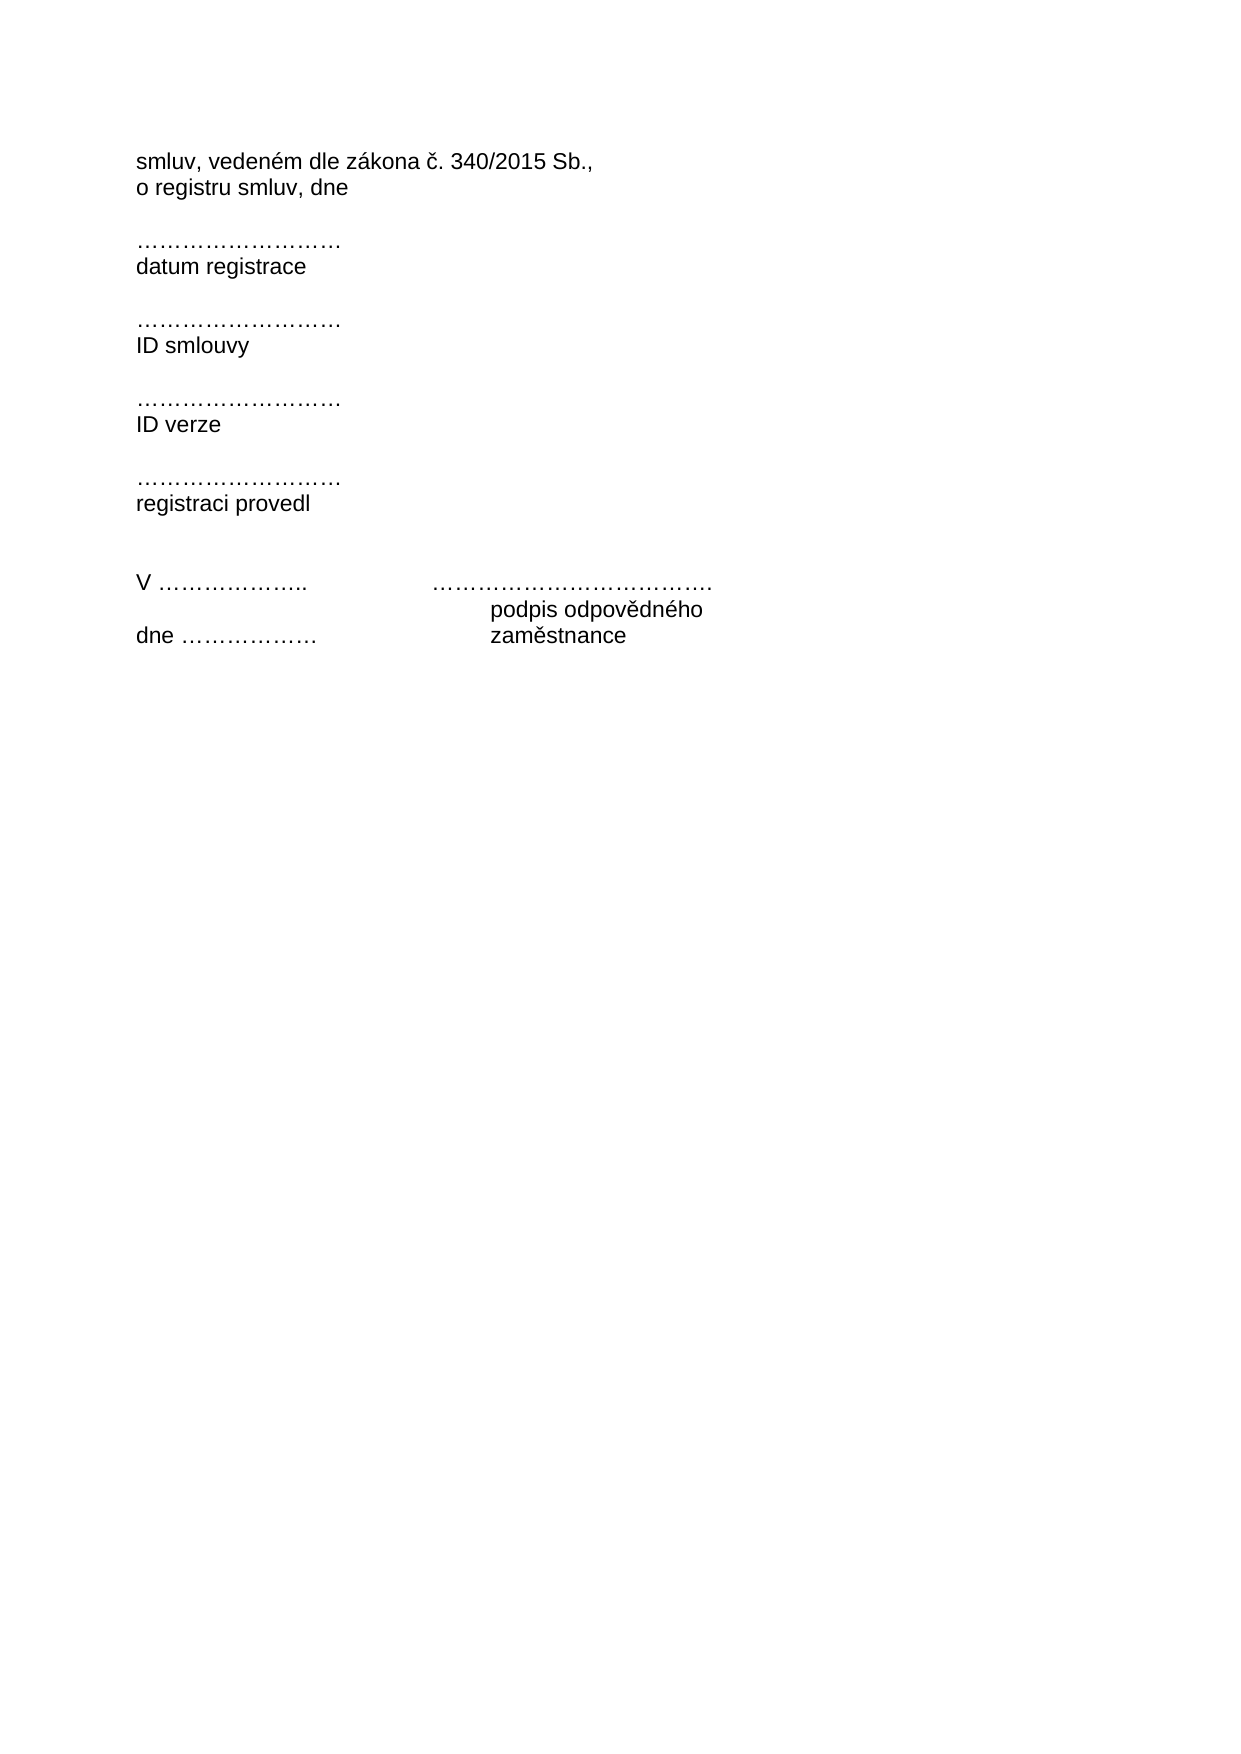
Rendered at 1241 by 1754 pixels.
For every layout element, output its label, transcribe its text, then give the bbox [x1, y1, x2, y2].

text V ……………….. ………………………………. [136, 569, 1104, 596]
text ID smlouvy [136, 332, 1104, 358]
text o registru smluv, dne [136, 174, 1104, 200]
text podpis odpovědného [136, 596, 1104, 622]
text ……………………… [136, 227, 1104, 253]
text smluv, vedeném dle zákona č. 340/2015 Sb., [136, 148, 1104, 174]
text ……………………… [136, 464, 1104, 490]
text ……………………… [136, 385, 1104, 411]
text ID verze [136, 411, 1104, 438]
text datum registrace [136, 253, 1104, 279]
text dne ……………… zaměstnance [136, 622, 1104, 648]
text registraci provedl [136, 490, 1104, 517]
text ……………………… [136, 306, 1104, 332]
